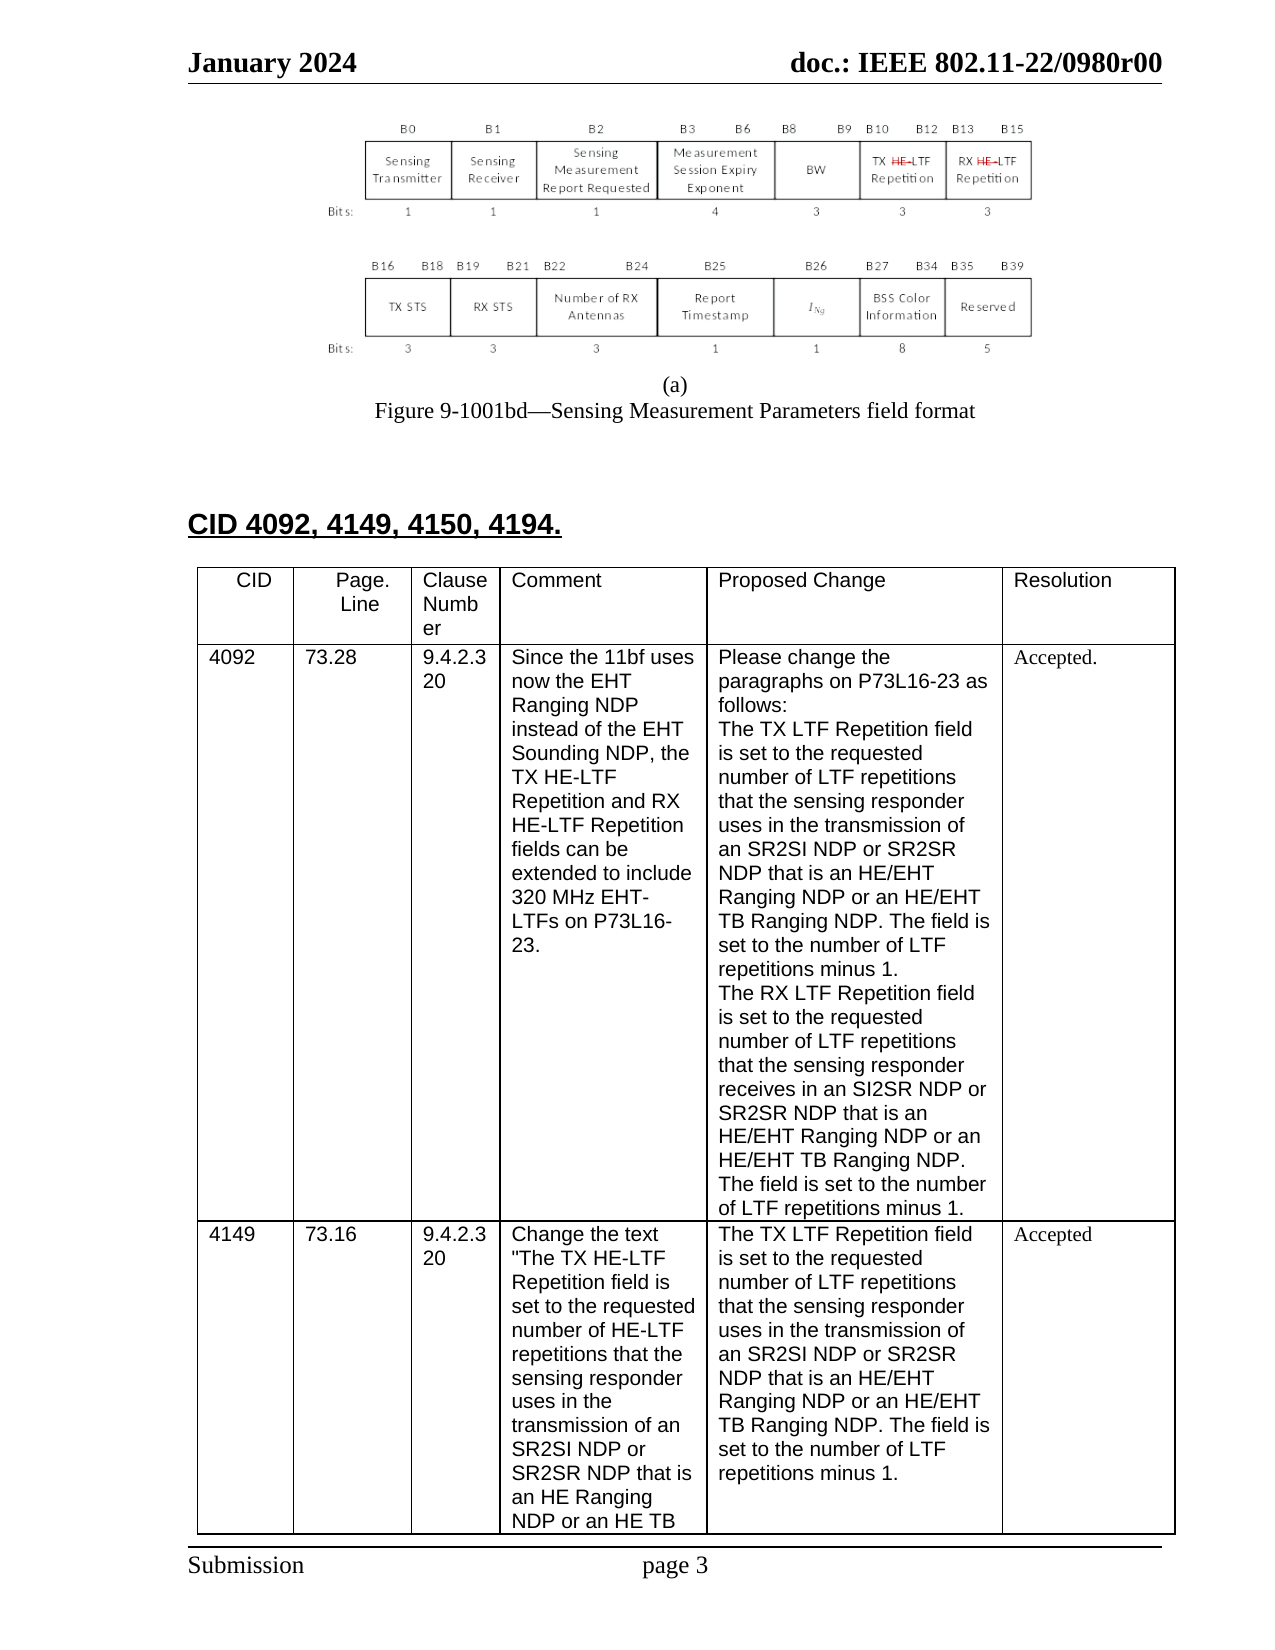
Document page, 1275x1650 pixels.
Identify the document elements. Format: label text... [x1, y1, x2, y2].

text (a) [187, 371, 1162, 397]
text Figure 9-1001bd—Sensing Measurement Parameters field format [187, 397, 1162, 423]
table_cell Since the 11bf uses now the EHT Ranging NDP instead of the EHT Sounding NDP, the TX HE-LTF Repetition and RX HE-LTF Repetition fields can be extended to include 320 MHz EHT-LTFs on P73L16-23. [501, 645, 706, 1220]
table_header Comment [501, 568, 706, 643]
subtitle CID 4092, 4149, 4150, 4194. [187, 507, 1162, 541]
table_header Page. Line [294, 568, 411, 643]
table_cell Accepted [1003, 1222, 1174, 1533]
table_cell 4149 [198, 1222, 293, 1533]
table_header Clause Number [412, 568, 499, 643]
table_cell 9.4.2.320 [412, 1222, 499, 1533]
table_header CID [198, 568, 293, 643]
table_cell 73.16 [294, 1222, 411, 1533]
table_header Resolution [1003, 568, 1174, 643]
table_cell Accepted. [1003, 645, 1174, 1220]
table_cell 9.4.2.320 [412, 645, 499, 1220]
table_header Proposed Change [708, 568, 1002, 643]
table_cell Please change the paragraphs on P73L16-23 as follows: The TX LTF Repetition field is set to the requested number of LTF repetitions that the sensing responder uses in the transmission of an SR2SI NDP or SR2SR NDP that is an HE/EHT Ranging NDP or an HE/EHT TB Ranging NDP. The field is set to the number of LTF repetitions minus 1. The RX LTF Repetition field is set to the requested number of LTF repetitions that the sensing responder receives in an SI2SR NDP or SR2SR NDP that is an HE/EHT Ranging NDP or an HE/EHT TB Ranging NDP. The field is set to the number of LTF repetitions minus 1. [708, 645, 1002, 1220]
table_cell 73.28 [294, 645, 411, 1220]
table_cell 4092 [198, 645, 293, 1220]
